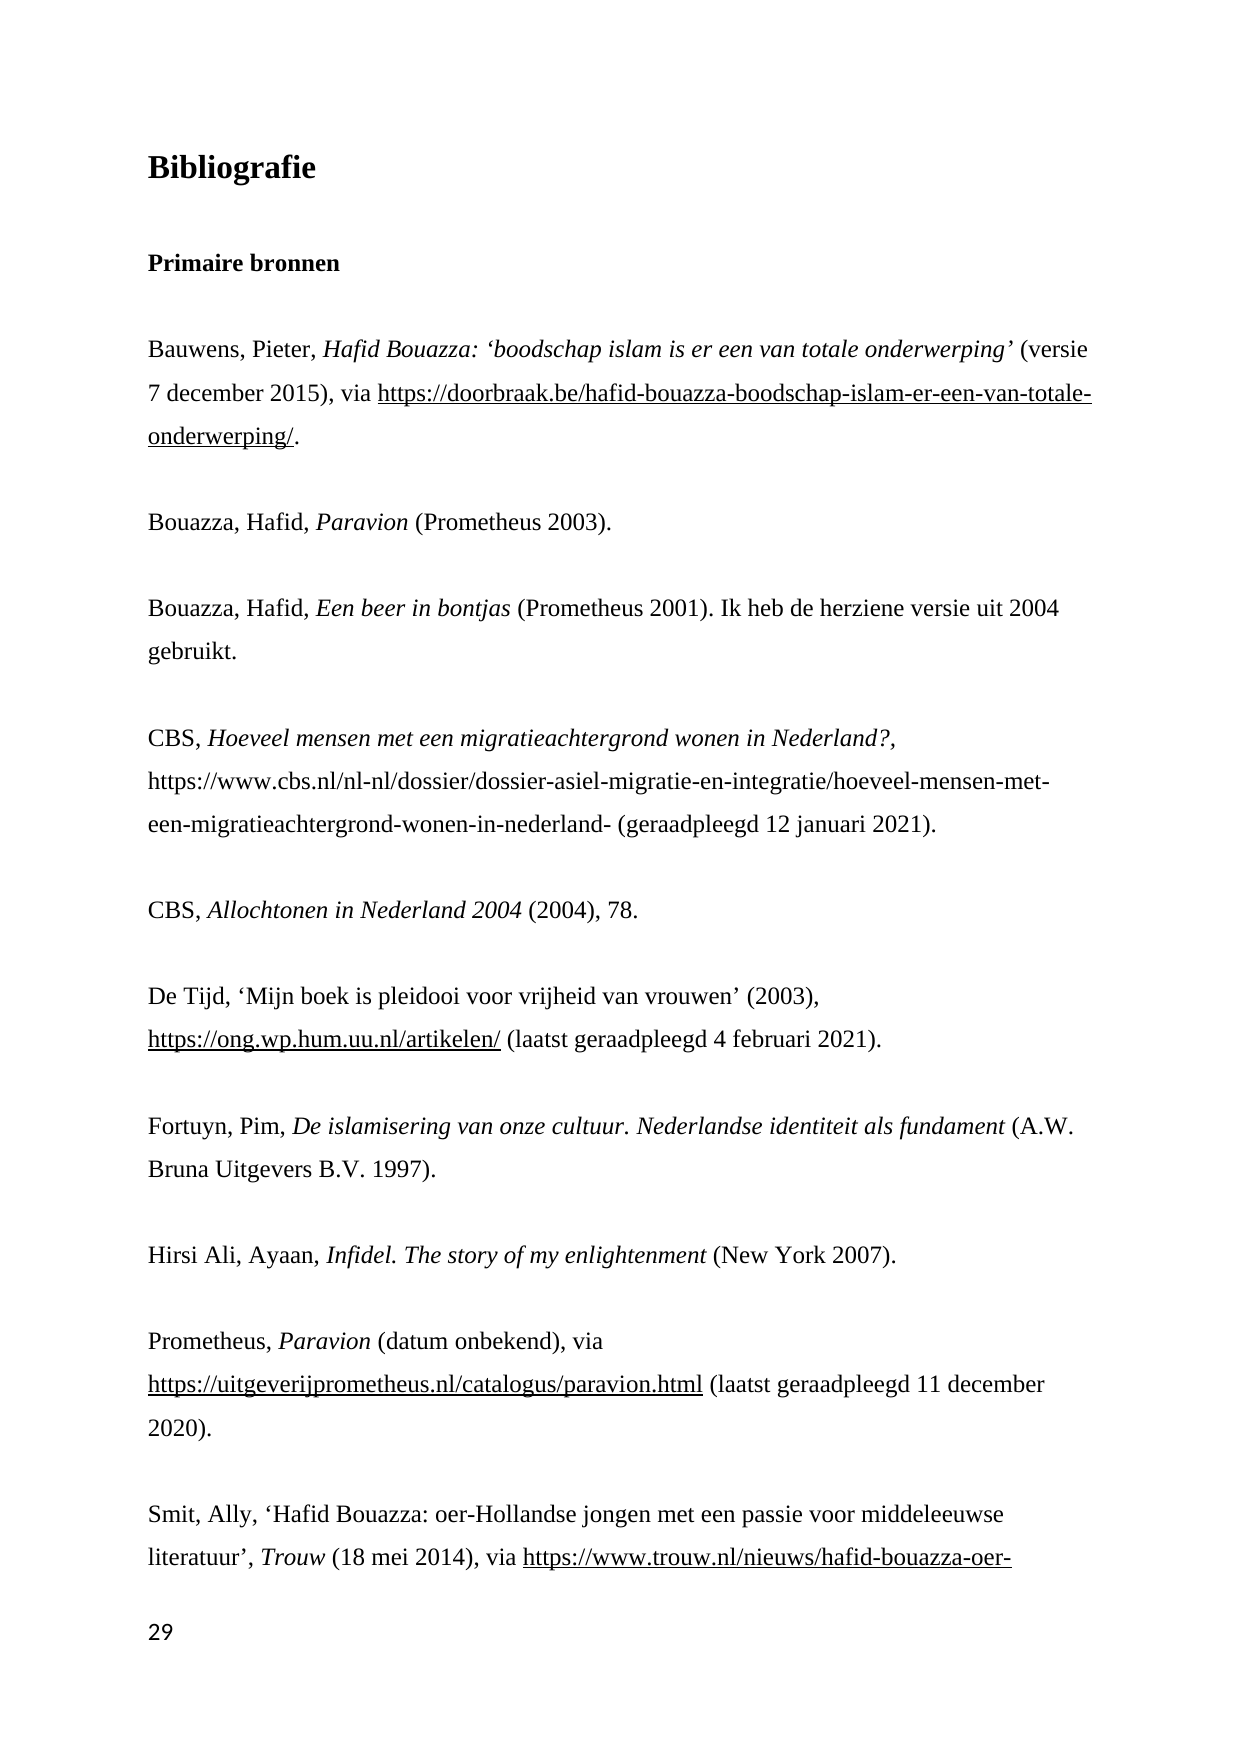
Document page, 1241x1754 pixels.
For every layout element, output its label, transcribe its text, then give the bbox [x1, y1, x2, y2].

text Bouazza, Hafid, Een beer in bontjas (Prometheus 2001). Ik heb de herziene versie uit 2004 gebruikt. [148, 593, 1093, 665]
text Bouazza, Hafid, Paravion (Prometheus 2003). [148, 507, 1093, 536]
text CBS, Allochtonen in Nederland 2004 (2004), 78. [148, 895, 1093, 924]
text Bibliografie [148, 148, 1093, 186]
text Primaire bronnen [148, 248, 1093, 277]
text Bauwens, Pieter, Hafid Bouazza: ‘boodschap islam is er een van totale onderwerping’ (versie 7 december 2015), via https://doorbraak.be/hafid-bouazza-boodschap-islam-er-een-van-totale-onderwerping/. [148, 334, 1093, 449]
text CBS, Hoeveel mensen met een migratieachtergrond wonen in Nederland?, https://www.cbs.nl/nl-nl/dossier/dossier-asiel-migratie-en-integratie/hoeveel-mensen-met-een-migratieachtergrond-wonen-in-nederland- (geraadpleegd 12 januari 2021). [148, 723, 1093, 838]
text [148, 1499, 1093, 1571]
text Hirsi Ali, Ayaan, Infidel. The story of my enlightenment (New York 2007). [148, 1240, 1093, 1269]
text Prometheus, Paravion (datum onbekend), via https://uitgeverijprometheus.nl/catalogus/paravion.html (laatst geraadpleegd 11 december 2020). [148, 1326, 1093, 1441]
text Fortuyn, Pim, De islamisering van onze cultuur. Nederlandse identiteit als fundament (A.W. Bruna Uitgevers B.V. 1997). [148, 1111, 1093, 1183]
text De Tijd, ‘Mijn boek is pleidooi voor vrijheid van vrouwen’ (2003), https://ong.wp.hum.uu.nl/artikelen/ (laatst geraadpleegd 4 februari 2021). [148, 981, 1093, 1053]
